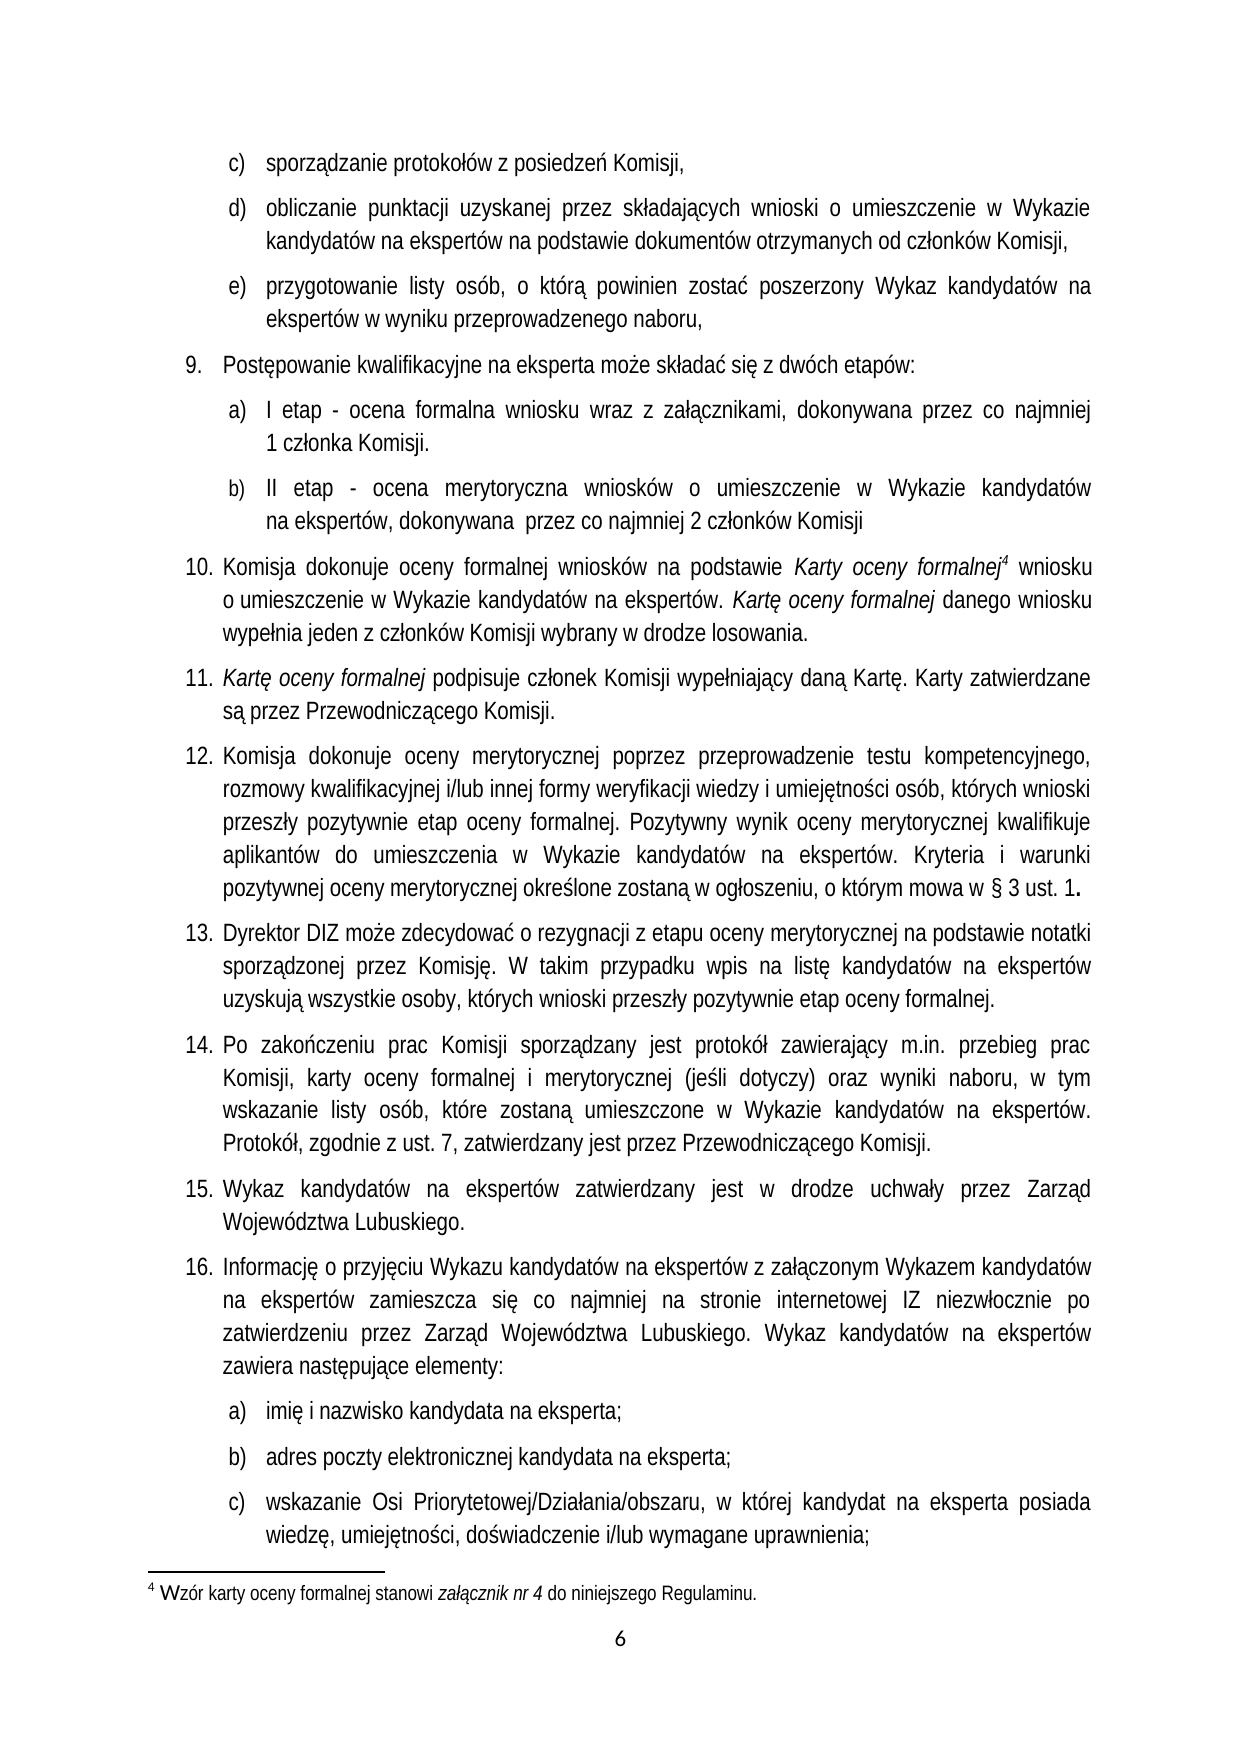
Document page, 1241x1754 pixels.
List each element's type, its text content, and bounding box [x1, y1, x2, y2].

list Wykaz kandydatów na ekspertów zatwierdzany jest w drodze uchwały przez Zarząd Województwa Lubuskiego. [185, 1174, 1093, 1235]
list II etap - ocena merytoryczna wniosków o umieszczenie w Wykazie kandydatów na ekspertów, dokonywana przez co najmniej 2 członków Komisji [228, 473, 1093, 535]
list wskazanie Osi Priorytetowej/Działania/obszaru, w której kandydat na eksperta posiada wiedzę, umiejętności, doświadczenie i/lub wymagane uprawnienia; [228, 1487, 1093, 1549]
list Postępowanie kwalifikacyjne na eksperta może składać się z dwóch etapów: [185, 350, 1093, 378]
list przygotowanie listy osób, o którą powinien zostać poszerzony Wykaz kandydatów na ekspertów w wyniku przeprowadzenego naboru, [228, 271, 1093, 333]
list Informację o przyjęciu Wykazu kandydatów na ekspertów z załączonym Wykazem kandydatów na ekspertów zamieszcza się co najmniej na stronie internetowej IZ niezwłocznie po zatwierdzeniu przez Zarząd Województwa Lubuskiego. Wykaz kandydatów na ekspertów zawiera następujące elementy: [185, 1252, 1093, 1379]
list Dyrektor DIZ może zdecydować o rezygnacji z etapu oceny merytorycznej na podstawie notatki sporządzonej przez Komisję. W takim przypadku wpis na listę kandydatów na ekspertów uzyskują wszystkie osoby, których wnioski przeszły pozytywnie etap oceny formalnej. [185, 918, 1093, 1013]
list adres poczty elektronicznej kandydata na eksperta; [228, 1442, 1093, 1470]
list Po zakończeniu prac Komisji sporządzany jest protokół zawierający m.in. przebieg prac Komisji, karty oceny formalnej i merytorycznej (jeśli dotyczy) oraz wyniki naboru, w tym wskazanie listy osób, które zostaną umieszczone w Wykazie kandydatów na ekspertów. Protokół, zgodnie z ust. 7, zatwierdzany jest przez Przewodniczącego Komisji. [185, 1030, 1093, 1157]
list Komisja dokonuje oceny merytorycznej poprzez przeprowadzenie testu kompetencyjnego, rozmowy kwalifikacyjnej i/lub innej formy weryfikacji wiedzy i umiejętności osób, których wnioski przeszły pozytywnie etap oceny formalnej. Pozytywny wynik oceny merytorycznej kwalifikuje aplikantów do umieszczenia w Wykazie kandydatów na ekspertów. Kryteria i warunki pozytywnej oceny merytorycznej określone zostaną w ogłoszeniu, o którym mowa w § 3 ust. 1. [185, 741, 1093, 902]
list Komisja dokonuje oceny formalnej wniosków na podstawie Karty oceny formalnej wniosku o umieszczenie w Wykazie kandydatów na ekspertów. Kartę oceny formalnej danego wniosku wypełnia jeden z członków Komisji wybrany w drodze losowania. [185, 552, 1093, 646]
list Kartę oceny formalnej podpisuje członek Komisji wypełniający daną Kartę. Karty zatwierdzane są przez Przewodniczącego Komisji. [185, 663, 1093, 724]
list obliczanie punktacji uzyskanej przez składających wnioski o umieszczenie w Wykazie kandydatów na ekspertów na podstawie dokumentów otrzymanych od członków Komisji, [228, 193, 1093, 254]
list imię i nazwisko kandydata na eksperta; [228, 1396, 1093, 1425]
list sporządzanie protokołów z posiedzeń Komisji, [228, 148, 1093, 176]
list I etap - ocena formalna wniosku wraz z załącznikami, dokonywana przez co najmniej 1 członka Komisji. [228, 395, 1093, 457]
